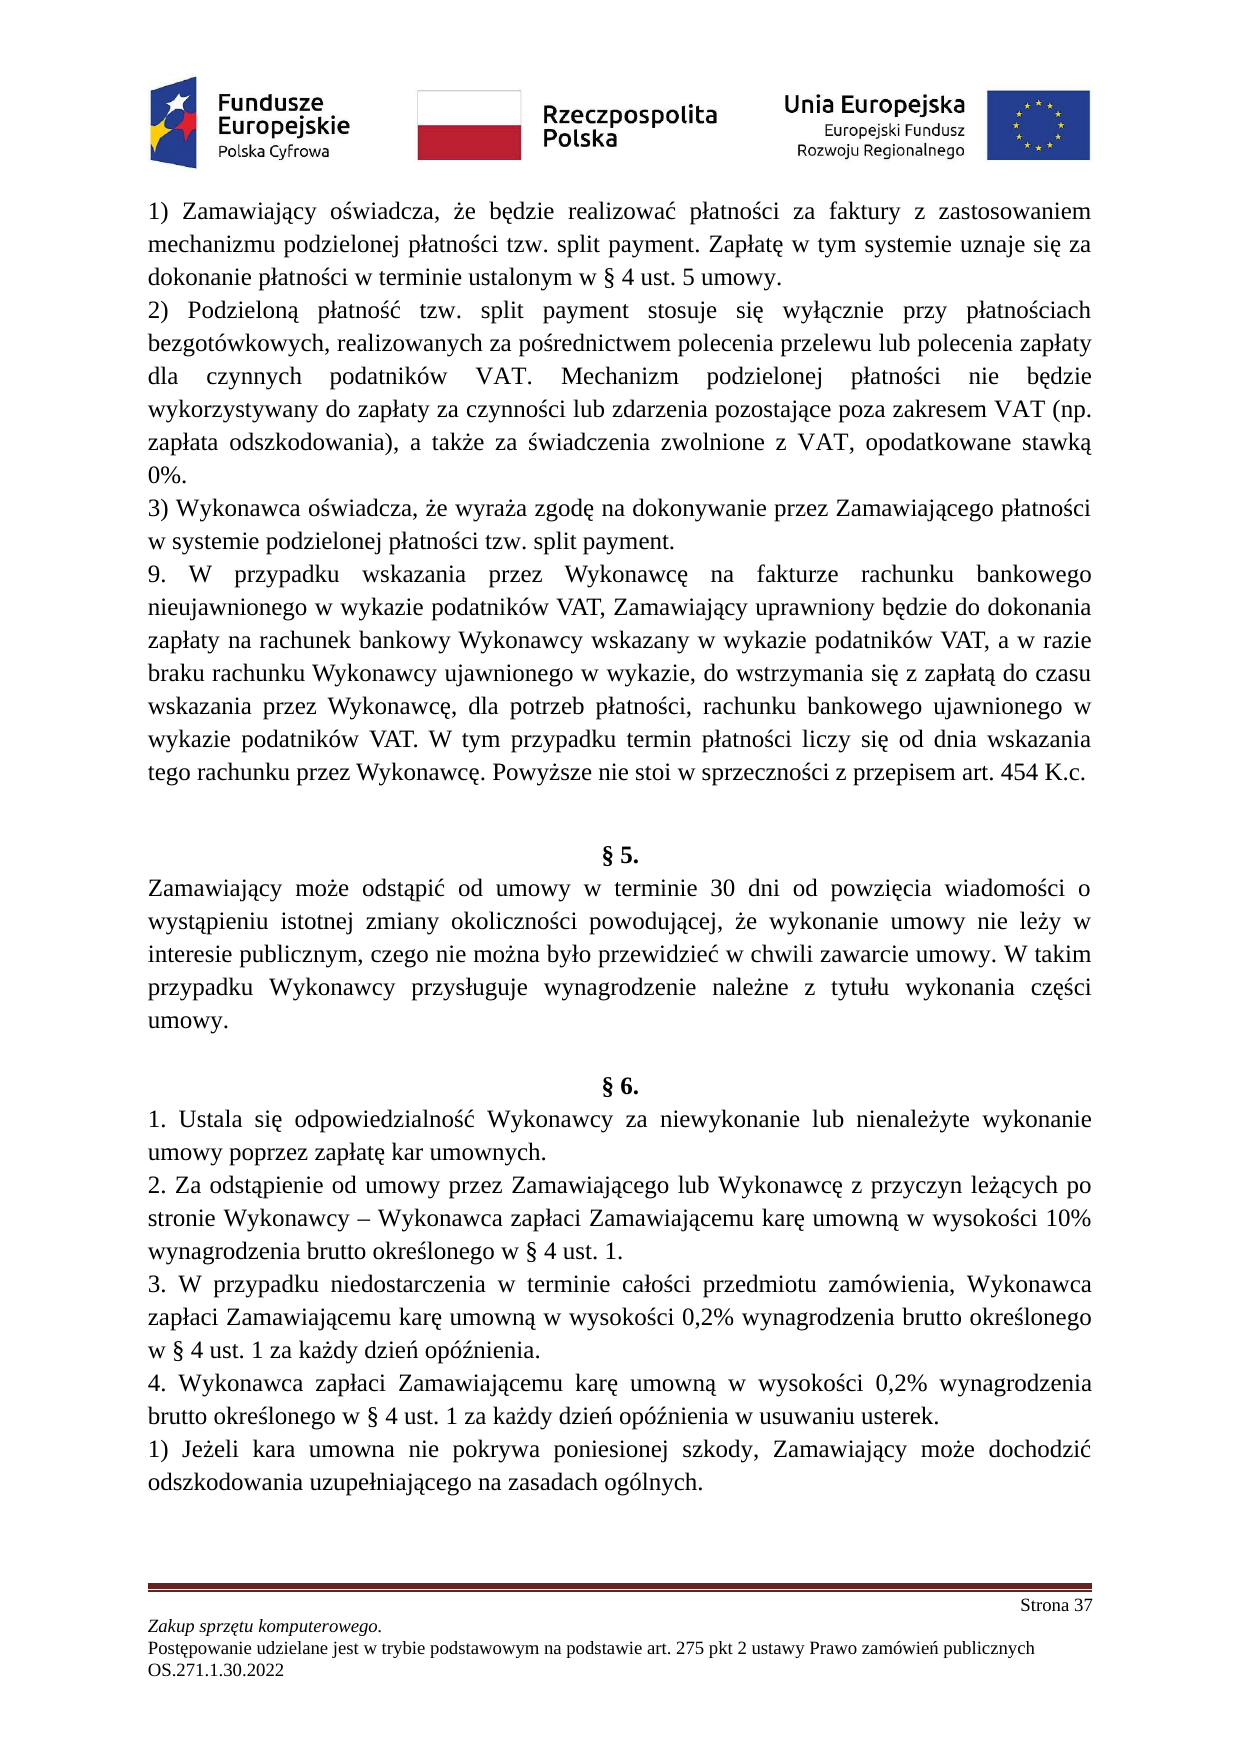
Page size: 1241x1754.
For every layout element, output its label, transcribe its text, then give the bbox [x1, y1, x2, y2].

text § 5. [148, 840, 1092, 869]
text § 6. [148, 1071, 1092, 1100]
text 1) Zamawiający oświadcza, że będzie realizować płatności za faktury z zastosowaniem mechanizmu podzielonej płatności tzw. split payment. Zapłatę w tym systemie uznaje się za dokonanie płatności w terminie ustalonym w § 4 ust. 5 umowy. [148, 196, 1092, 291]
list 9. W przypadku wskazania przez Wykonawcę na fakturze rachunku bankowego nieujawnionego w wykazie podatników VAT, Zamawiający uprawniony będzie do dokonania zapłaty na rachunek bankowy Wykonawcy wskazany w wykazie podatników VAT, a w razie braku rachunku Wykonawcy ujawnionego w wykazie, do wstrzymania się z zapłatą do czasu wskazania przez Wykonawcę, dla potrzeb płatności, rachunku bankowego ujawnionego w wykazie podatników VAT. W tym przypadku termin płatności liczy się od dnia wskazania tego rachunku przez Wykonawcę. Powyższe nie stoi w sprzeczności z przepisem art. 454 K.c. [148, 559, 1092, 786]
text 1) Jeżeli kara umowna nie pokrywa poniesionej szkody, Zamawiający może dochodzić odszkodowania uzupełniającego na zasadach ogólnych. [148, 1434, 1092, 1496]
text Zamawiający może odstąpić od umowy w terminie 30 dni od powzięcia wiadomości o wystąpieniu istotnej zmiany okoliczności powodującej, że wykonanie umowy nie leży w interesie publicznym, czego nie można było przewidzieć w chwili zawarcie umowy. W takim przypadku Wykonawcy przysługuje wynagrodzenie należne z tytułu wykonania części umowy. [148, 873, 1092, 1034]
text 3. W przypadku niedostarczenia w terminie całości przedmiotu zamówienia, Wykonawca zapłaci Zamawiającemu karę umowną w wysokości 0,2% wynagrodzenia brutto określonego w § 4 ust. 1 za każdy dzień opóźnienia. [148, 1269, 1092, 1364]
text 1. Ustala się odpowiedzialność Wykonawcy za niewykonanie lub nienależyte wykonanie umowy poprzez zapłatę kar umownych. [148, 1104, 1092, 1166]
text 2. Za odstąpienie od umowy przez Zamawiającego lub Wykonawcę z przyczyn leżących po stronie Wykonawcy – Wykonawca zapłaci Zamawiającemu karę umowną w wysokości 10% wynagrodzenia brutto określonego w § 4 ust. 1. [148, 1170, 1092, 1265]
picture [147, 73, 1093, 172]
text 4. Wykonawca zapłaci Zamawiającemu karę umowną w wysokości 0,2% wynagrodzenia brutto określonego w § 4 ust. 1 za każdy dzień opóźnienia w usuwaniu usterek. [148, 1368, 1092, 1430]
text 3) Wykonawca oświadcza, że wyraża zgodę na dokonywanie przez Zamawiającego płatności w systemie podzielonej płatności tzw. split payment. [148, 493, 1092, 555]
text 2) Podzieloną płatność tzw. split payment stosuje się wyłącznie przy płatnościach bezgotówkowych, realizowanych za pośrednictwem polecenia przelewu lub polecenia zapłaty dla czynnych podatników VAT. Mechanizm podzielonej płatności nie będzie wykorzystywany do zapłaty za czynności lub zdarzenia pozostające poza zakresem VAT (np. zapłata odszkodowania), a także za świadczenia zwolnione z VAT, opodatkowane stawką 0%. [148, 295, 1092, 489]
